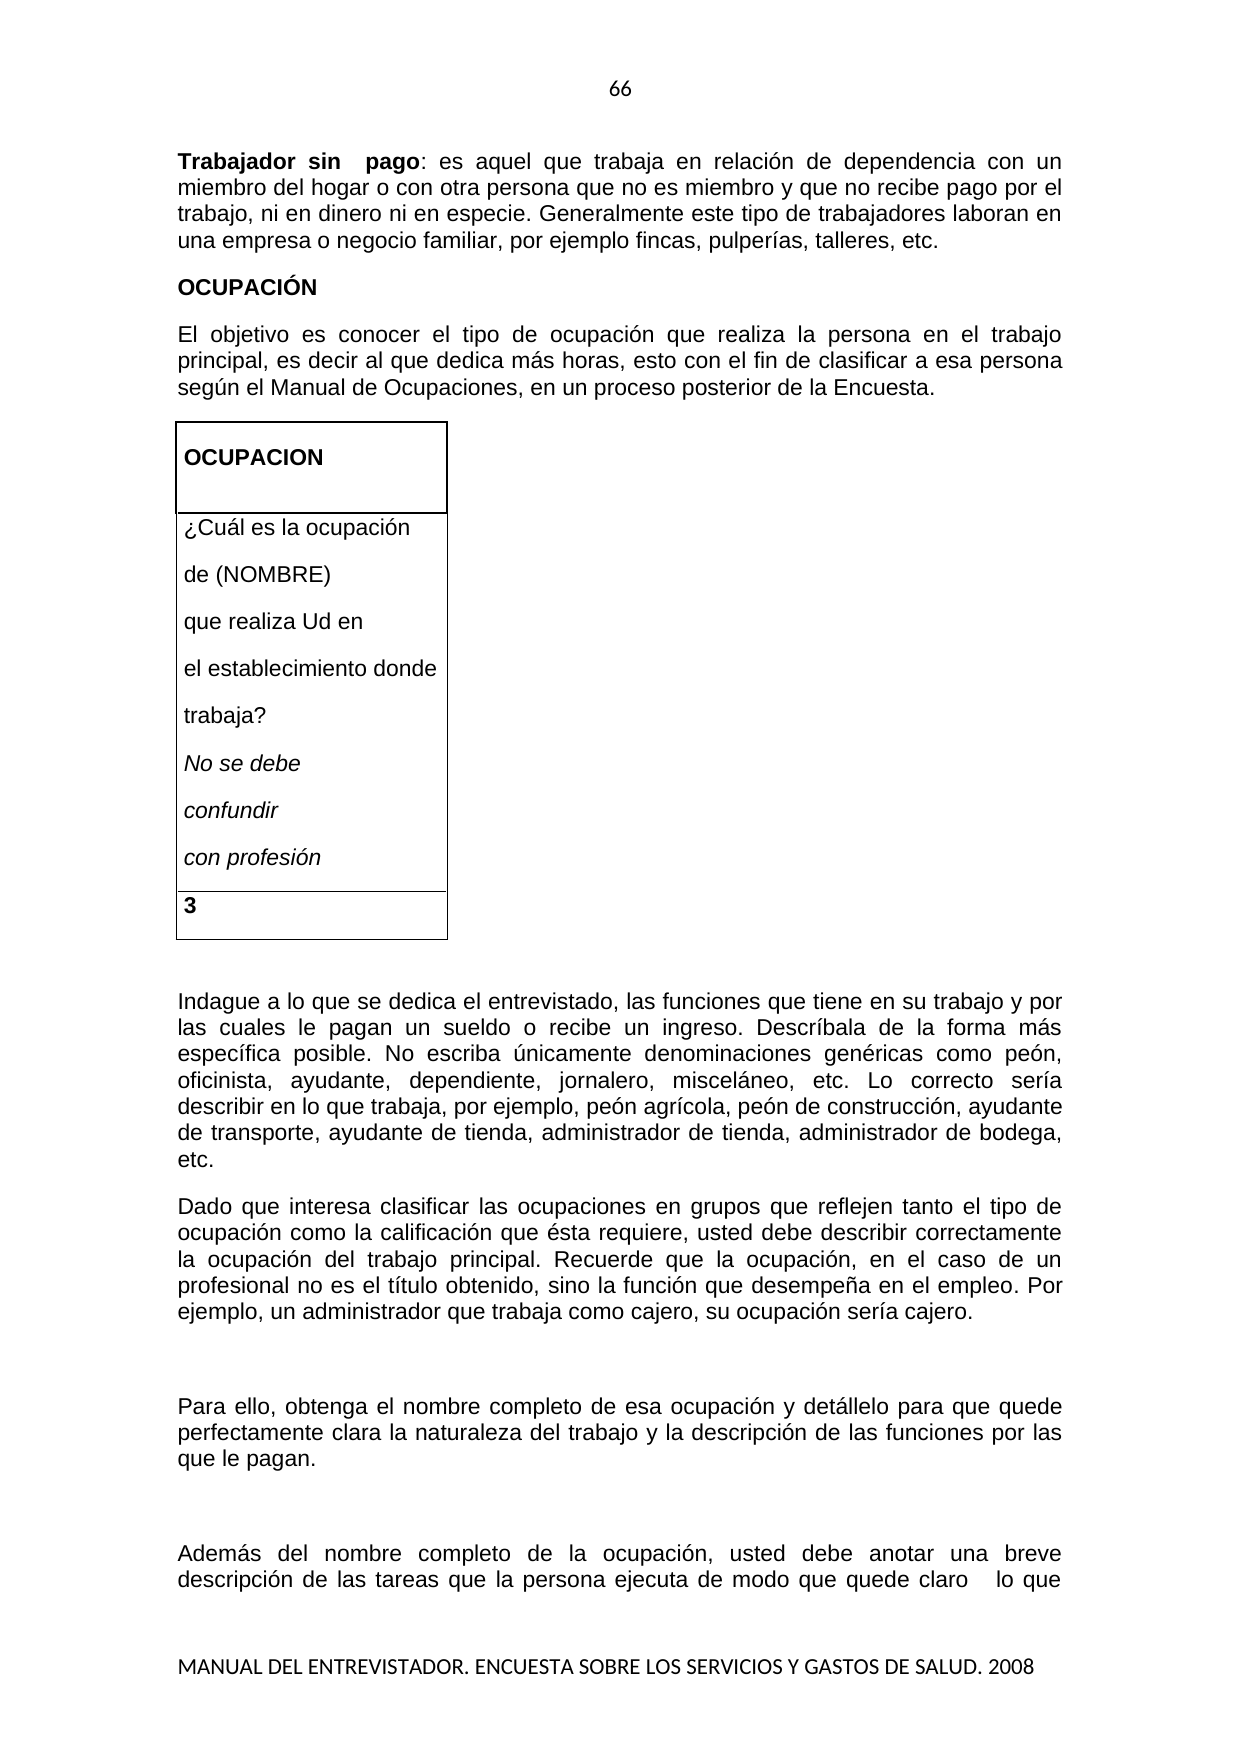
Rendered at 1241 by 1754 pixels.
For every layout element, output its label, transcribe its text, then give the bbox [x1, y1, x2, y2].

table_cell que realiza Ud en [177, 608, 447, 655]
table_cell No se debe [177, 750, 447, 797]
table_cell trabaja? [177, 703, 447, 749]
table_cell de (NOMBRE) [177, 561, 447, 608]
text Para ello, obtenga el nombre completo de esa ocupación y detállelo para que quede perfectamente clara la naturaleza del trabajo y la descripción de las funciones por las que le pagan. [177, 1393, 1063, 1472]
table_cell con profesión [177, 844, 447, 891]
table_cell ¿Cuál es la ocupación [177, 513, 447, 561]
table_header OCUPACION [177, 423, 446, 512]
text Indague a lo que se dedica el entrevistado, las funciones que tiene en su trabajo y por las cuales le pagan un sueldo o recibe un ingreso. Descríbala de la forma más específica posible. No escriba únicamente denominaciones genéricas como peón, oficinista, ayudante, dependiente, jornalero, misceláneo, etc. Lo correcto sería describir en lo que trabaja, por ejemplo, peón agrícola, peón de construcción, ayudante de transporte, ayudante de tienda, administrador de tienda, administrador de bodega, etc. [177, 988, 1063, 1172]
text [177, 1540, 1063, 1592]
table_cell el establecimiento donde [177, 655, 447, 702]
table_cell 3 [177, 891, 447, 939]
text OCUPACIÓN [177, 274, 1063, 300]
table_cell confundir [177, 797, 447, 844]
text El objetivo es conocer el tipo de ocupación que realiza la persona en el trabajo principal, es decir al que dedica más horas, esto con el fin de clasificar a esa persona según el Manual de Ocupaciones, en un proceso posterior de la Encuesta. [177, 321, 1063, 400]
text Dado que interesa clasificar las ocupaciones en grupos que reflejen tanto el tipo de ocupación como la calificación que ésta requiere, usted debe describir correctamente la ocupación del trabajo principal. Recuerde que la ocupación, en el caso de un profesional no es el título obtenido, sino la función que desempeña en el empleo. Por ejemplo, un administrador que trabaja como cajero, su ocupación sería cajero. [177, 1193, 1063, 1325]
text Trabajador sin pago: es aquel que trabaja en relación de dependencia con un miembro del hogar o con otra persona que no es miembro y que no recibe pago por el trabajo, ni en dinero ni en especie. Generalmente este tipo de trabajadores laboran en una empresa o negocio familiar, por ejemplo fincas, pulperías, talleres, etc. [177, 148, 1063, 253]
